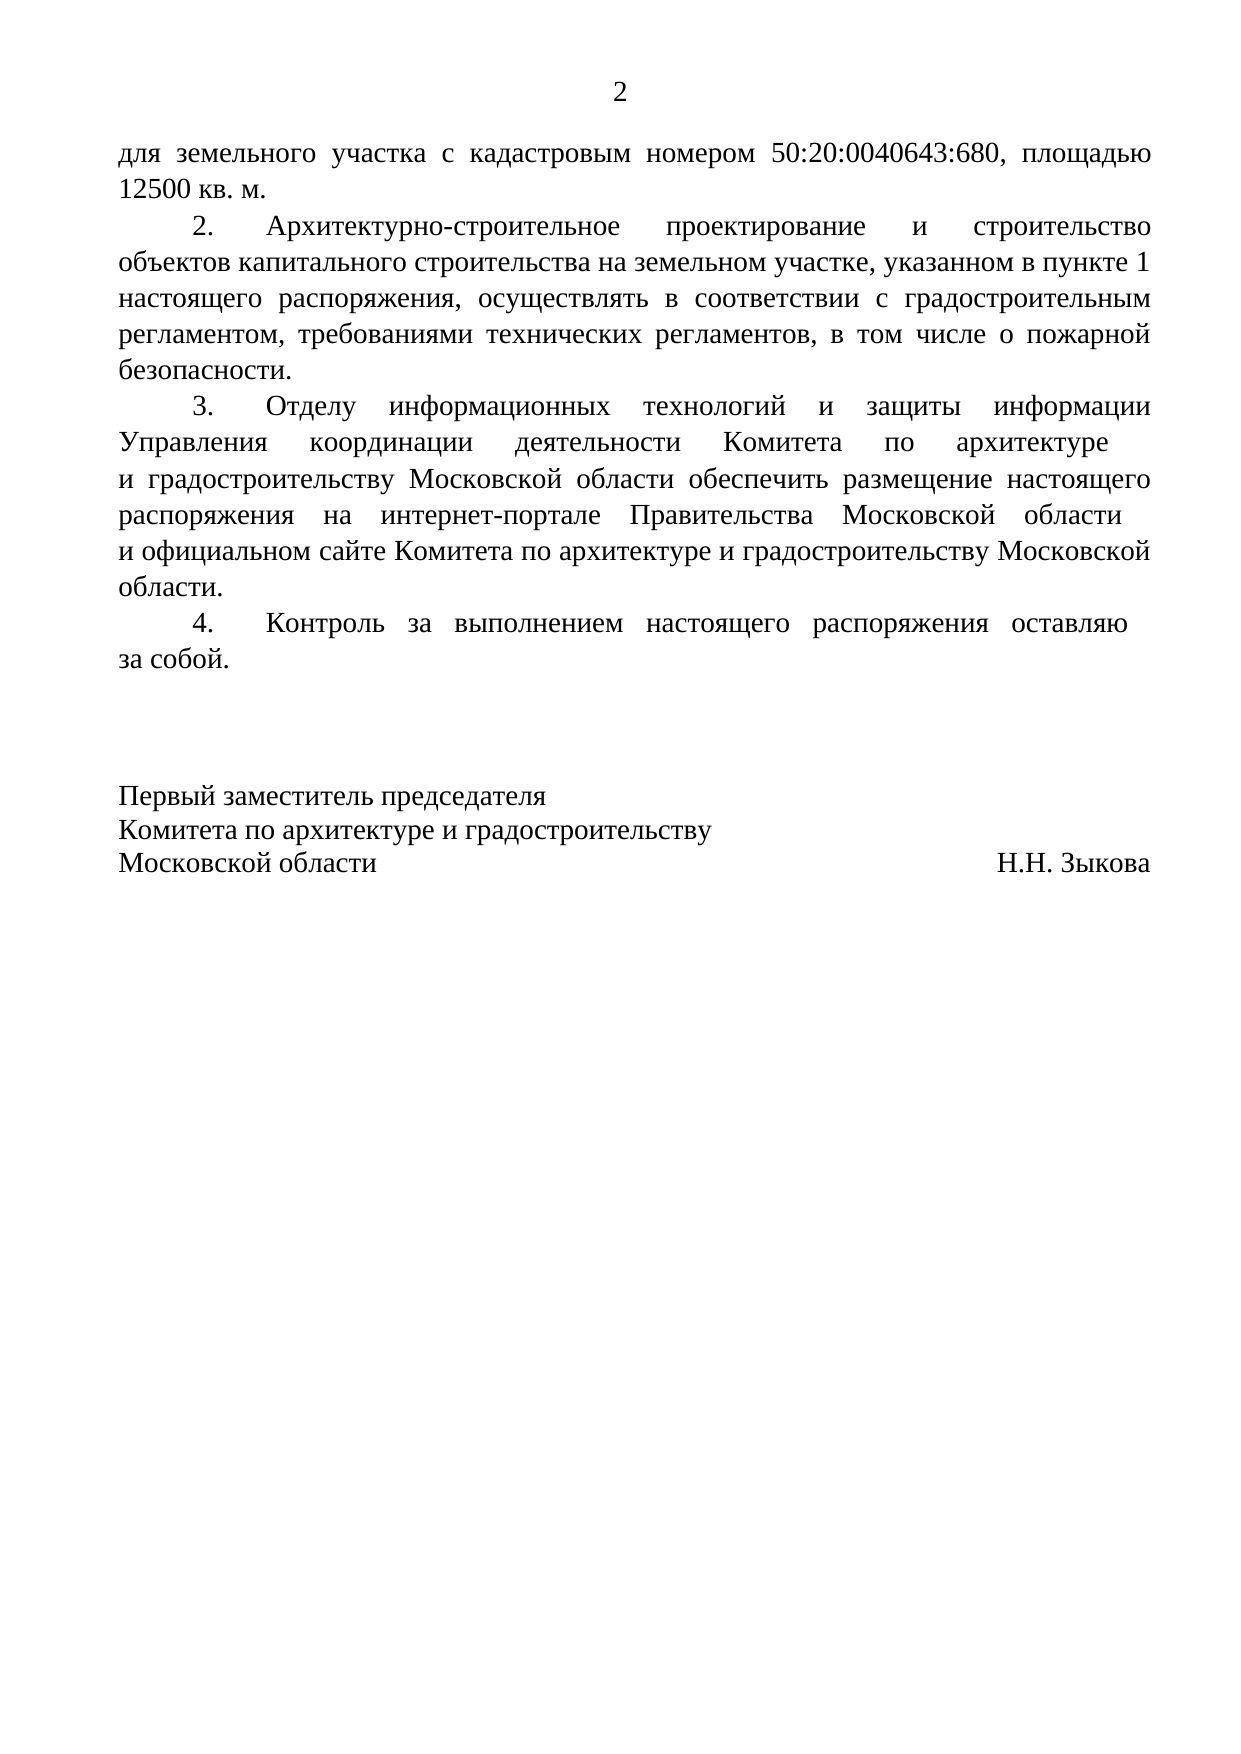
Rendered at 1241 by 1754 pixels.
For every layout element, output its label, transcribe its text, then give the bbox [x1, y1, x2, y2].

text Московской области Н.Н. Зыкова [118, 845, 1152, 879]
list Контроль за выполнением настоящего распоряжения оставляю за собой. [118, 605, 1152, 675]
list Отделу информационных технологий и защиты информации Управления координации деятельности Комитета по архитектуре и градостроительству Московской области обеспечить размещение настоящего распоряжения на интернет-портале Правительства Московской области и официальном сайте Комитета по архитектуре и градостроительству Московской области. [118, 388, 1152, 603]
text Первый заместитель председателя [118, 778, 1122, 812]
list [118, 135, 1152, 205]
text Комитета по архитектуре и градостроительству [118, 812, 1122, 845]
list Архитектурно-строительное проектирование и строительство объектов капитального строительства на земельном участке, указанном в пункте 1 настоящего распоряжения, осуществлять в соответствии с градостроительным регламентом, требованиями технических регламентов, в том числе о пожарной безопасности. [118, 208, 1152, 386]
